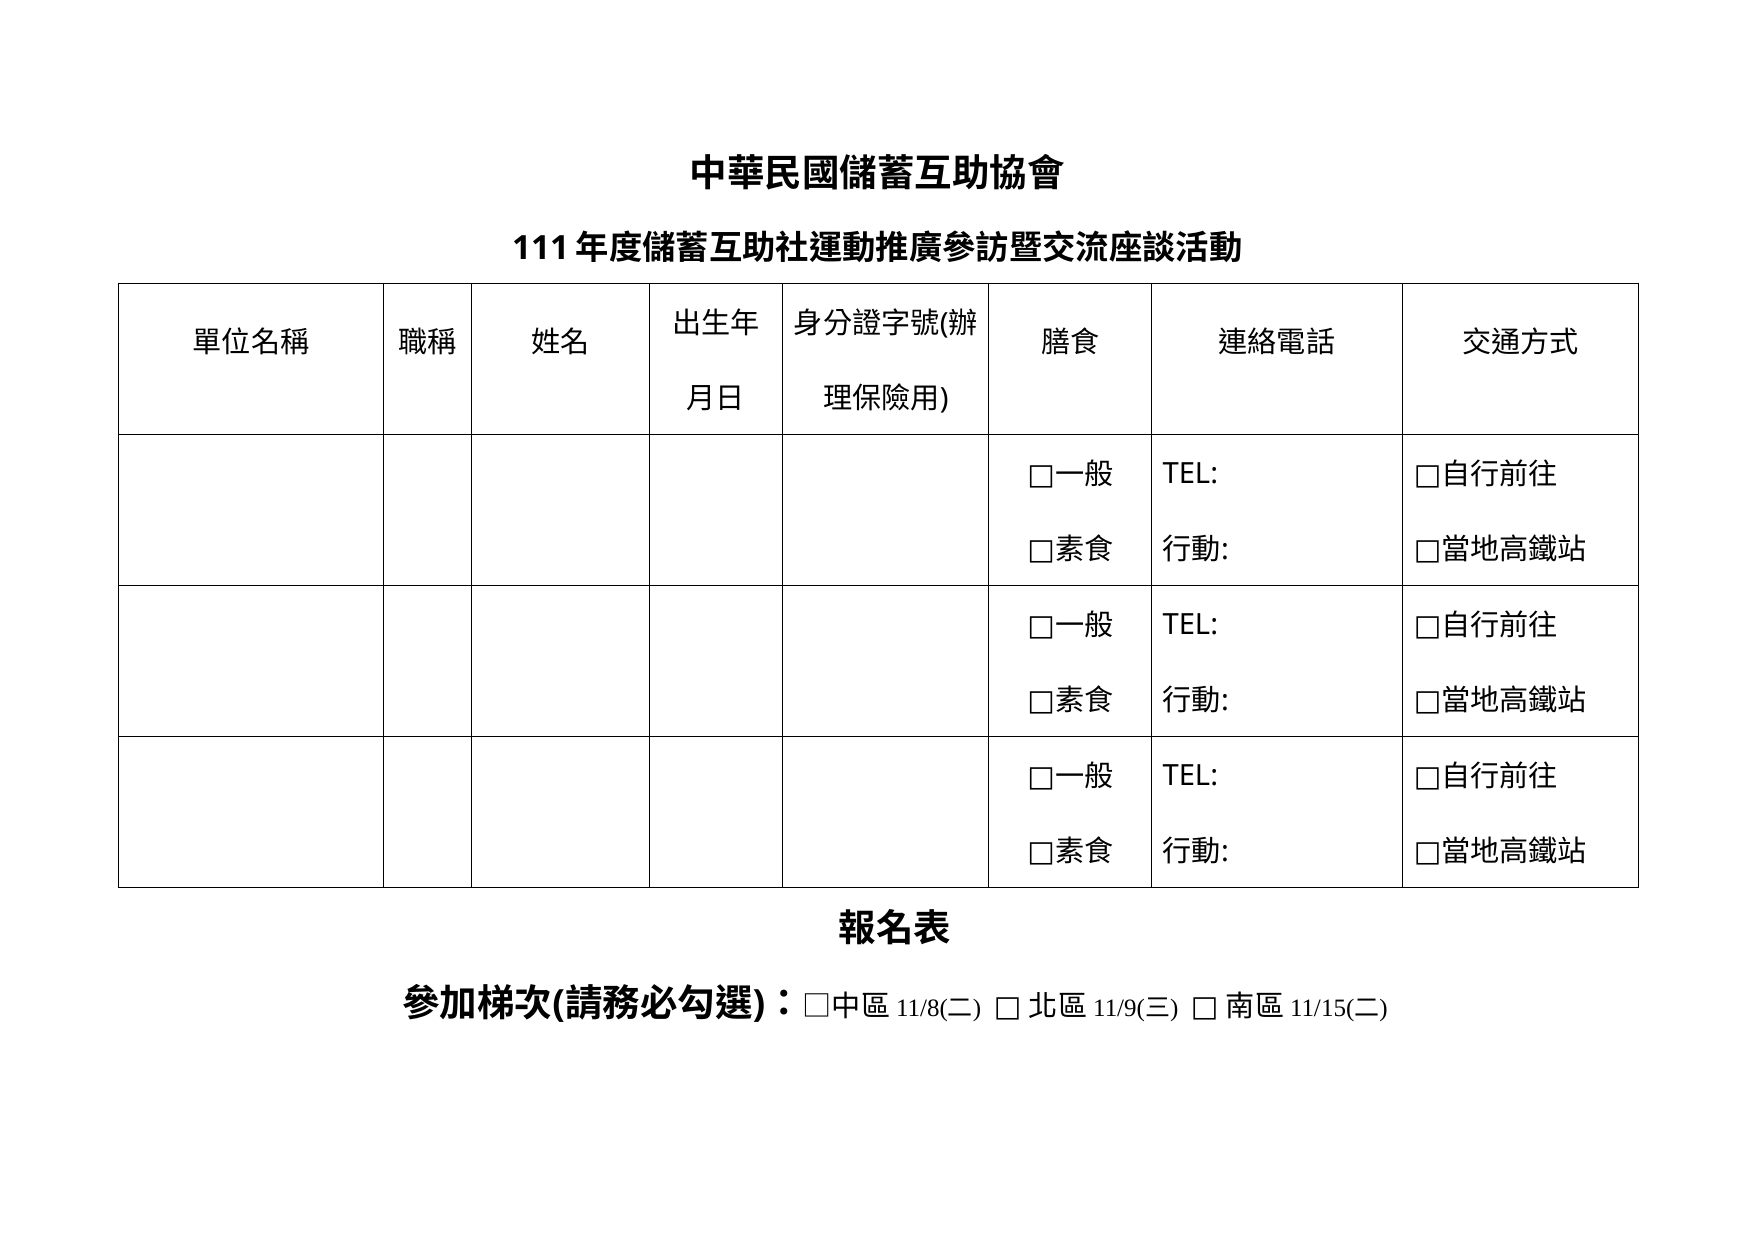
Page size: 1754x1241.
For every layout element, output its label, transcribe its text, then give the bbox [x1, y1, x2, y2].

table_header 連絡電話 [1152, 284, 1402, 434]
table_cell [472, 435, 649, 585]
table_cell □一般 □素食 [989, 586, 1151, 736]
table_cell TEL: 行動: [1152, 435, 1402, 585]
table_cell [783, 737, 988, 887]
text 報名表 [118, 888, 1671, 963]
text 參加梯次(請務必勾選)：□中區11/8(二) □ 北區11/9(三) □ 南區11/15(二) [118, 963, 1671, 1038]
table_header 身分證字號(辦理保險用) [783, 284, 988, 434]
table_header 交通方式 [1403, 284, 1638, 434]
table_cell [472, 737, 649, 887]
table_cell □一般 □素食 [989, 737, 1151, 887]
table_cell [119, 586, 383, 736]
table_cell [119, 435, 383, 585]
table_cell [783, 435, 988, 585]
table_header 職稱 [384, 284, 471, 434]
table_cell [384, 586, 471, 736]
table_cell TEL: 行動: [1152, 586, 1402, 736]
table_cell □自行前往 □當地高鐵站 [1403, 435, 1638, 585]
table_header 單位名稱 [119, 284, 383, 434]
table_header 膳食 [989, 284, 1151, 434]
table_cell [472, 586, 649, 736]
text 111年度儲蓄互助社運動推廣參訪暨交流座談活動 [118, 208, 1636, 283]
table_cell [384, 737, 471, 887]
table_header 出生年月日 [650, 284, 782, 434]
text 中華民國儲蓄互助協會 [118, 133, 1636, 208]
table_cell [650, 586, 782, 736]
table_cell TEL: 行動: [1152, 737, 1402, 887]
table_cell [650, 435, 782, 585]
table_cell [119, 737, 383, 887]
table_cell [384, 435, 471, 585]
table_cell [650, 737, 782, 887]
table_cell □一般 □素食 [989, 435, 1151, 585]
table_header 姓名 [472, 284, 649, 434]
table_cell □自行前往 □當地高鐵站 [1403, 586, 1638, 736]
table_cell □自行前往 □當地高鐵站 [1403, 737, 1638, 887]
table_cell [783, 586, 988, 736]
